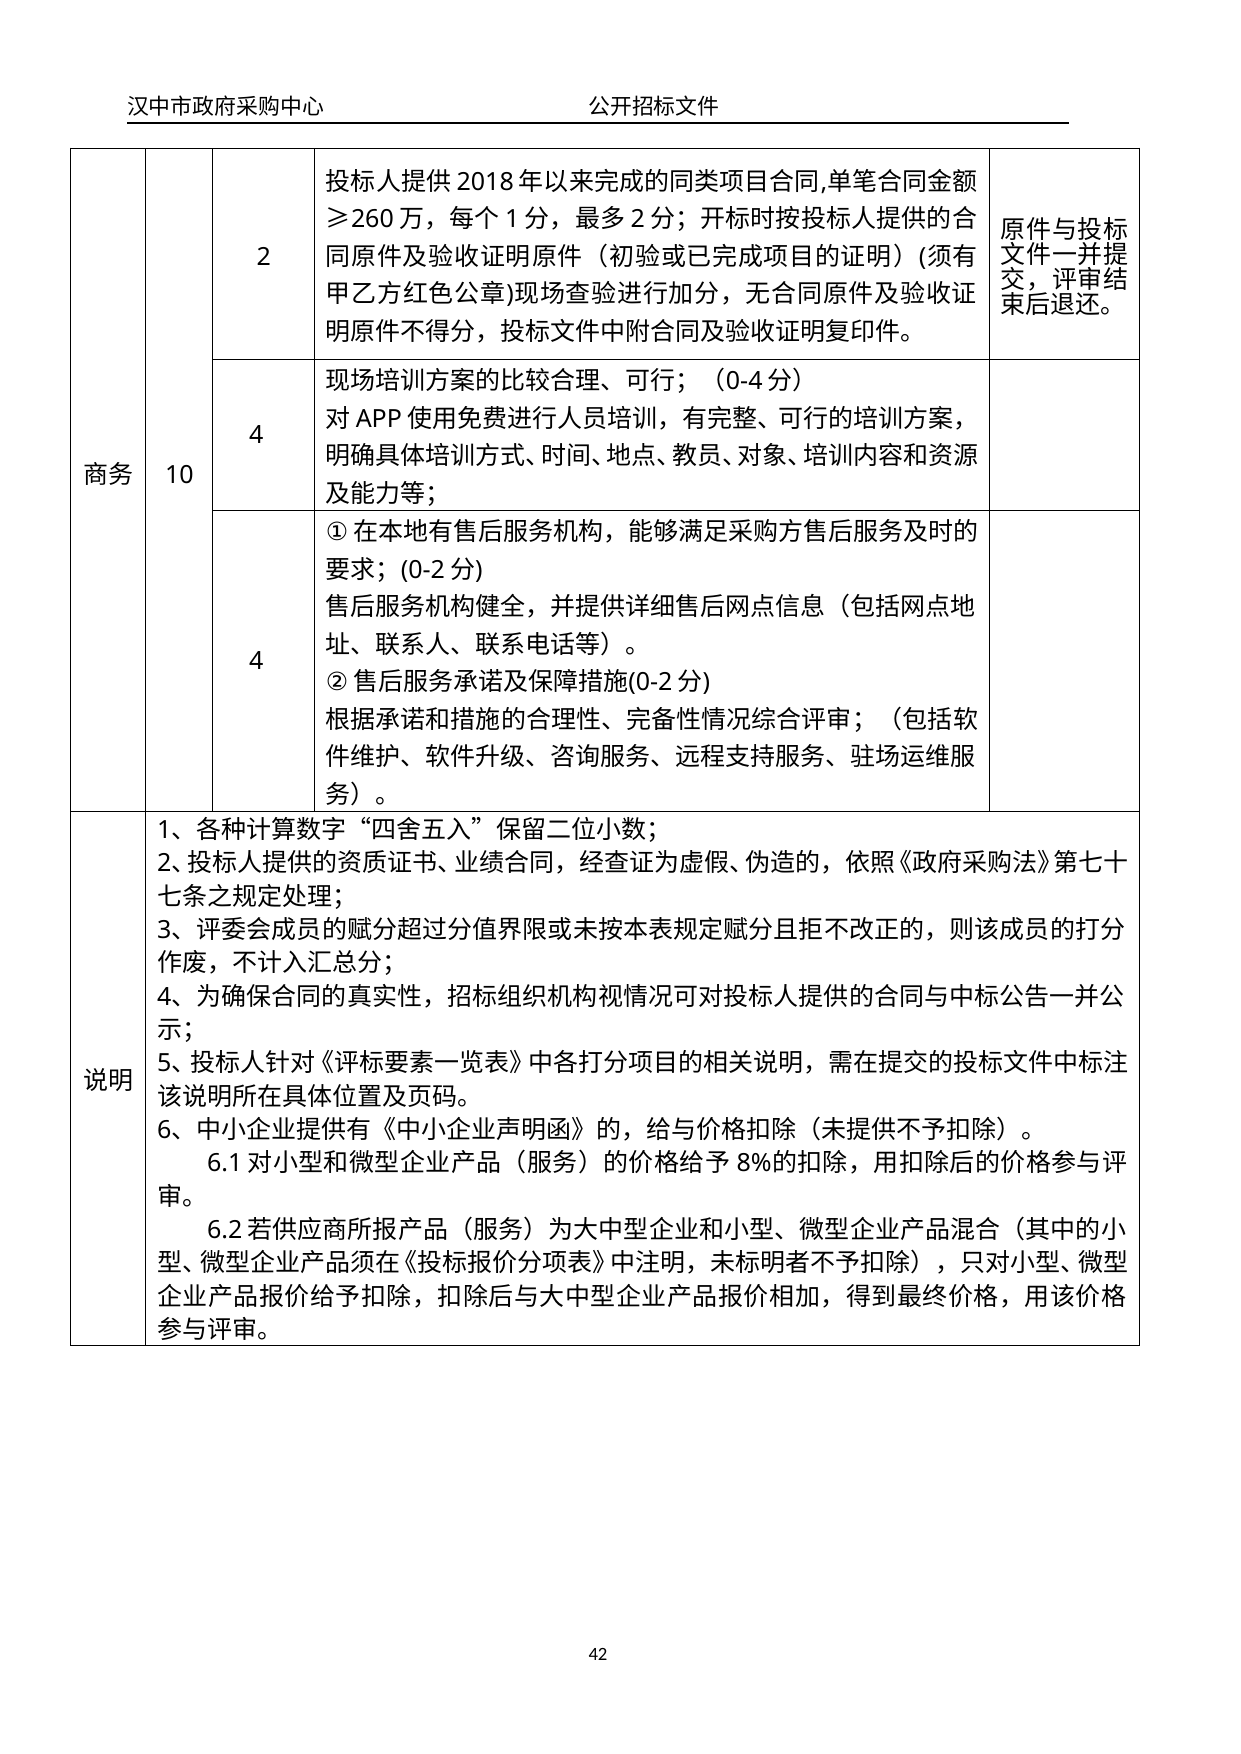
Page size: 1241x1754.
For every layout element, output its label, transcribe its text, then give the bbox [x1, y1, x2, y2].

table_cell [990, 360, 1139, 510]
table_cell 原件与投标文件一并提交，评审结束后退还。 [990, 149, 1139, 359]
table_cell 商务 [71, 149, 145, 811]
table_cell 10 [146, 149, 212, 811]
table_cell 说明 [71, 812, 145, 1345]
table_cell 4 [213, 360, 314, 510]
table_cell 4 [213, 511, 314, 811]
table_cell 1、各种计算数字“四舍五入”保留二位小数； 2、投标人提供的资质证书、业绩合同，经查证为虚假、伪造的，依照《政府采购法》第七十七条之规定处理； 3、评委会成员的赋分超过分值界限或未按本表规定赋分且拒不改正的，则该成员的打分作废，不计入汇总分； 4、为确保合同的真实性，招标组织机构视情况可对投标人提供的合同与中标公告一并公示； 5、投标人针对《评标要素一览表》中各打分项目的相关说明，需在提交的投标文件中标注该说明所在具体位置及页码。 6、中小企业提供有《中小企业声明函》的，给与价格扣除（未提供不予扣除）。 6.1对小型和微型企业产品（服务）的价格给予8%的扣除，用扣除后的价格参与评审。 6.2若供应商所报产品（服务）为大中型企业和小型、微型企业产品混合（其中的小型、微型企业产品须在《投标报价分项表》中注明，未标明者不予扣除），只对小型、微型企业产品报价给予扣除，扣除后与大中型企业产品报价相加，得到最终价格，用该价格参与评审。 [146, 812, 1139, 1345]
table_cell [990, 511, 1139, 811]
table_cell 2 [213, 149, 314, 359]
table_cell 投标人提供2018年以来完成的同类项目合同,单笔合同金额≥260万，每个1分，最多2分；开标时按投标人提供的合同原件及验收证明原件（初验或已完成项目的证明）(须有甲乙方红色公章)现场查验进行加分，无合同原件及验收证明原件不得分，投标文件中附合同及验收证明复印件。 [315, 149, 989, 359]
table_cell 现场培训方案的比较合理、可行；（0-4分） 对APP使用免费进行人员培训，有完整、可行的培训方案，明确具体培训方式、时间、地点、教员、对象、培训内容和资源及能力等； [315, 360, 989, 510]
table_cell ①在本地有售后服务机构，能够满足采购方售后服务及时的要求；(0-2分) 售后服务机构健全，并提供详细售后网点信息（包括网点地址、联系人、联系电话等）。 ②售后服务承诺及保障措施(0-2分) 根据承诺和措施的合理性、完备性情况综合评审；（包括软件维护、软件升级、咨询服务、远程支持服务、驻场运维服务）。 [315, 511, 989, 811]
